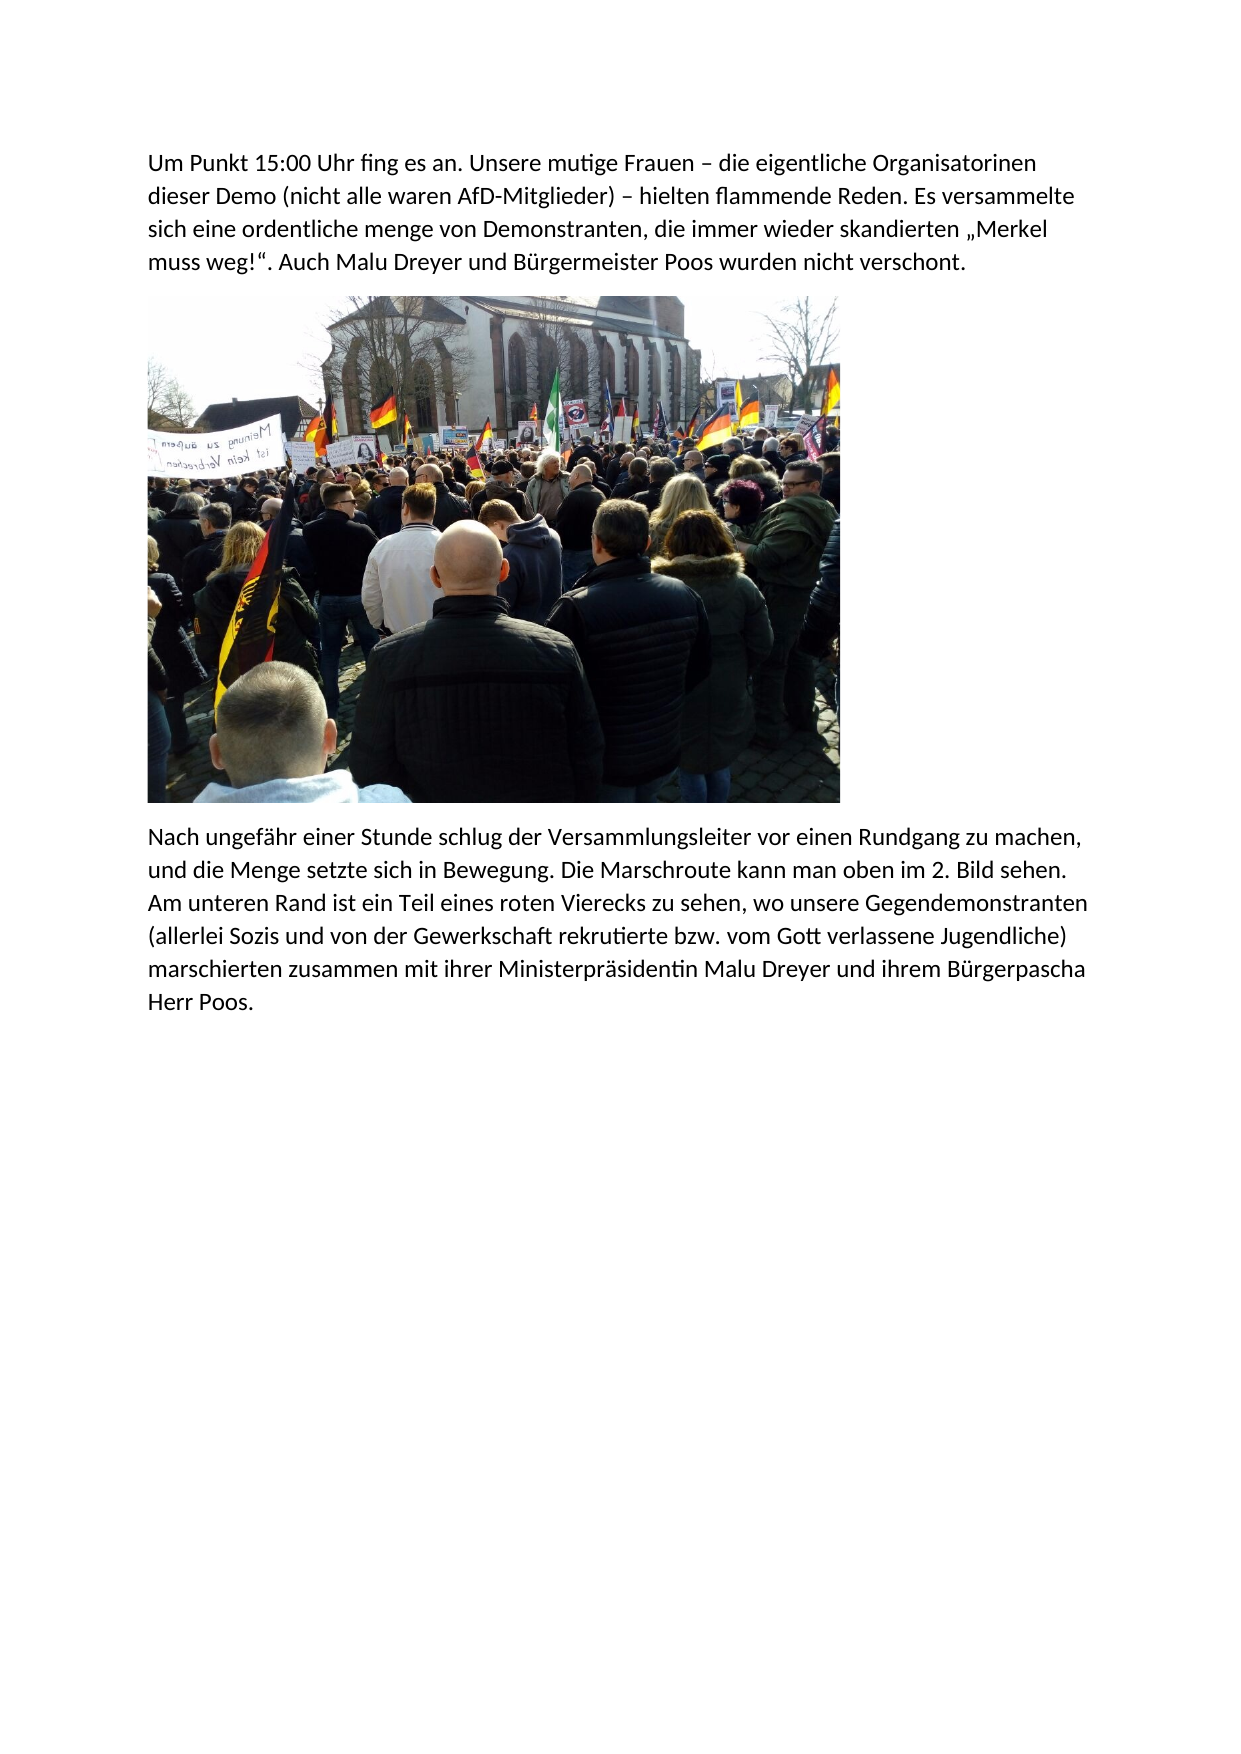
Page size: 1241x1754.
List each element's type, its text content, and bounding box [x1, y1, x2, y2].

text Nach ungefähr einer Stunde schlug der Versammlungsleiter vor einen Rundgang zu machen, und die Menge setzte sich in Bewegung. Die Marschroute kann man oben im 2. Bild sehen. Am unteren Rand ist ein Teil eines roten Vierecks zu sehen, wo unsere Gegendemonstranten (allerlei Sozis und von der Gewerkschaft rekrutierte bzw. vom Gott verlassene Jugendliche) marschierten zusammen mit ihrer Ministerpräsidentin Malu Dreyer und ihrem Bürgerpascha Herr Poos. [148, 821, 1093, 1016]
picture [147, 296, 841, 803]
text Um Punkt 15:00 Uhr fing es an. Unsere mutige Frauen – die eigentliche Organisatorinen dieser Demo (nicht alle waren AfD-Mitglieder) – hielten flammende Reden. Es versammelte sich eine ordentliche menge von Demonstranten, die immer wieder skandierten „Merkel muss weg!“. Auch Malu Dreyer und Bürgermeister Poos wurden nicht verschont. [148, 148, 1093, 277]
